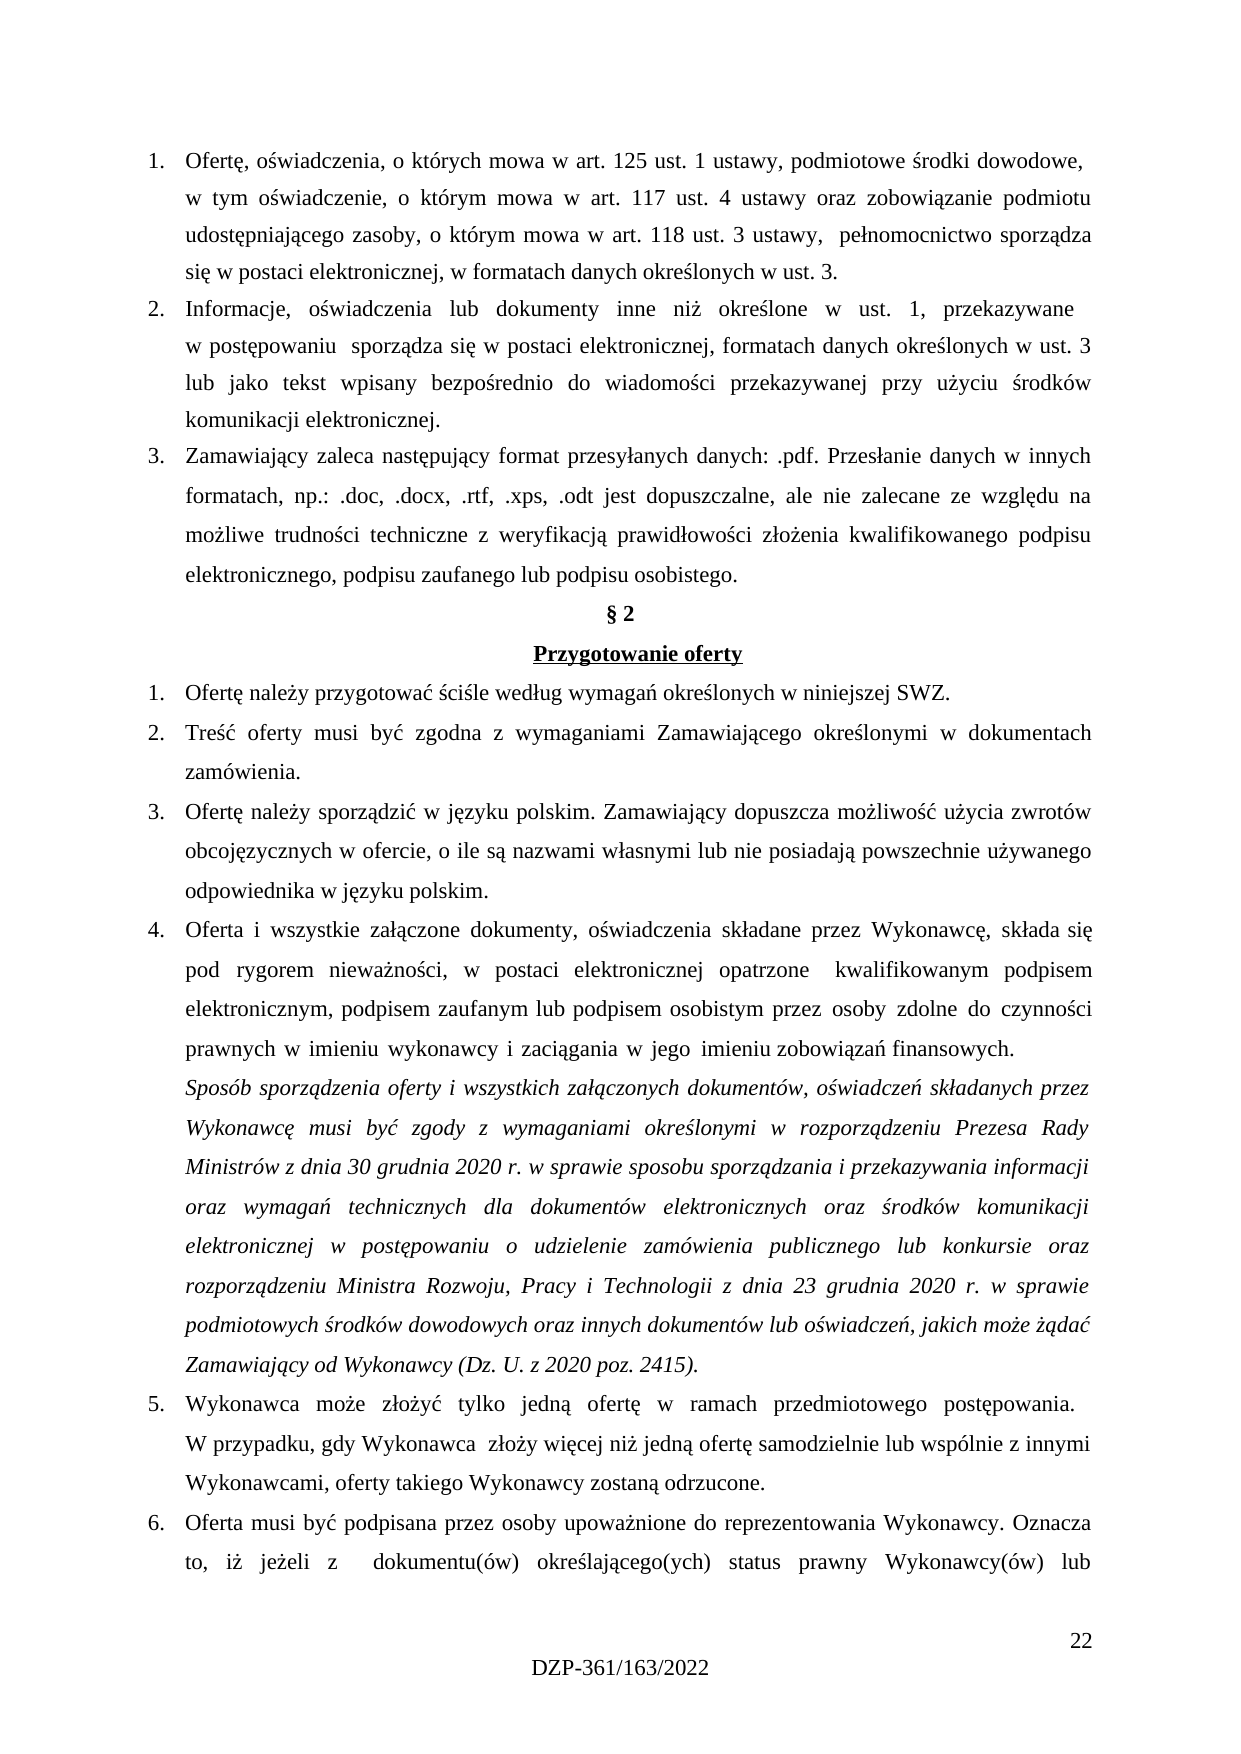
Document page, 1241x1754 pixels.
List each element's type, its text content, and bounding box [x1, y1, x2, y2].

list Treść oferty musi być zgodna z wymaganiami Zamawiającego określonymi w dokumentach zamówienia. [148, 719, 1093, 785]
list Ofertę należy przygotować ściśle według wymagań określonych w niniejszej SWZ. [148, 679, 1093, 706]
list Sposób sporządzenia oferty i wszystkich załączonych dokumentów, oświadczeń składanych przez Wykonawcę musi być zgody z wymaganiami określonymi w rozporządzeniu Prezesa Rady Ministrów z dnia 30 grudnia 2020 r. w sprawie sposobu sporządzania i przekazywania informacji oraz wymagań technicznych dla dokumentów elektronicznych oraz środków komunikacji elektronicznej w postępowaniu o udzielenie zamówienia publicznego lub konkursie oraz rozporządzeniu Ministra Rozwoju, Pracy i Technologii z dnia 23 grudnia 2020 r. w sprawie podmiotowych środków dowodowych oraz innych dokumentów lub oświadczeń, jakich może żądać Zamawiający od Wykonawcy (Dz. U. z 2020 poz. 2415). [185, 1074, 1093, 1377]
list Informacje, oświadczenia lub dokumenty inne niż określone w ust. 1, przekazywane w postępowaniu sporządza się w postaci elektronicznej, formatach danych określonych w ust. 3 lub jako tekst wpisany bezpośrednio do wiadomości przekazywanej przy użyciu środków komunikacji elektronicznej. [148, 295, 1093, 432]
list Zamawiający zaleca następujący format przesyłanych danych: .pdf. Przesłanie danych w innych formatach, np.: .doc, .docx, .rtf, .xps, .odt jest dopuszczalne, ale nie zalecane ze względu na możliwe trudności techniczne z weryfikacją prawidłowości złożenia kwalifikowanego podpisu elektronicznego, podpisu zaufanego lub podpisu osobistego. [148, 443, 1093, 587]
list Wykonawca może złożyć tylko jedną ofertę w ramach przedmiotowego postępowania. W przypadku, gdy Wykonawca złoży więcej niż jedną ofertę samodzielnie lub wspólnie z innymi Wykonawcami, oferty takiego Wykonawcy zostaną odrzucone. [148, 1390, 1093, 1495]
list Ofertę, oświadczenia, o których mowa w art. 125 ust. 1 ustawy, podmiotowe środki dowodowe, w tym oświadczenie, o którym mowa w art. 117 ust. 4 ustawy oraz zobowiązanie podmiotu udostępniającego zasoby, o którym mowa w art. 118 ust. 3 ustawy, pełnomocnictwo sporządza się w postaci elektronicznej, w formatach danych określonych w ust. 3. [148, 148, 1093, 284]
list Oferta i wszystkie załączone dokumenty, oświadczenia składane przez Wykonawcę, składa się pod rygorem nieważności, w postaci elektronicznej opatrzone kwalifikowanym podpisem elektronicznym, podpisem zaufanym lub podpisem osobistym przez osoby zdolne do czynności prawnych w imieniu wykonawcy i zaciągania w jego imieniu zobowiązań finansowych. [148, 916, 1093, 1061]
text § 2 [148, 601, 1093, 627]
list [148, 1508, 1093, 1574]
text Przygotowanie oferty [183, 640, 1093, 666]
list Ofertę należy sporządzić w języku polskim. Zamawiający dopuszcza możliwość użycia zwrotów obcojęzycznych w ofercie, o ile są nazwami własnymi lub nie posiadają powszechnie używanego odpowiednika w języku polskim. [148, 798, 1093, 903]
